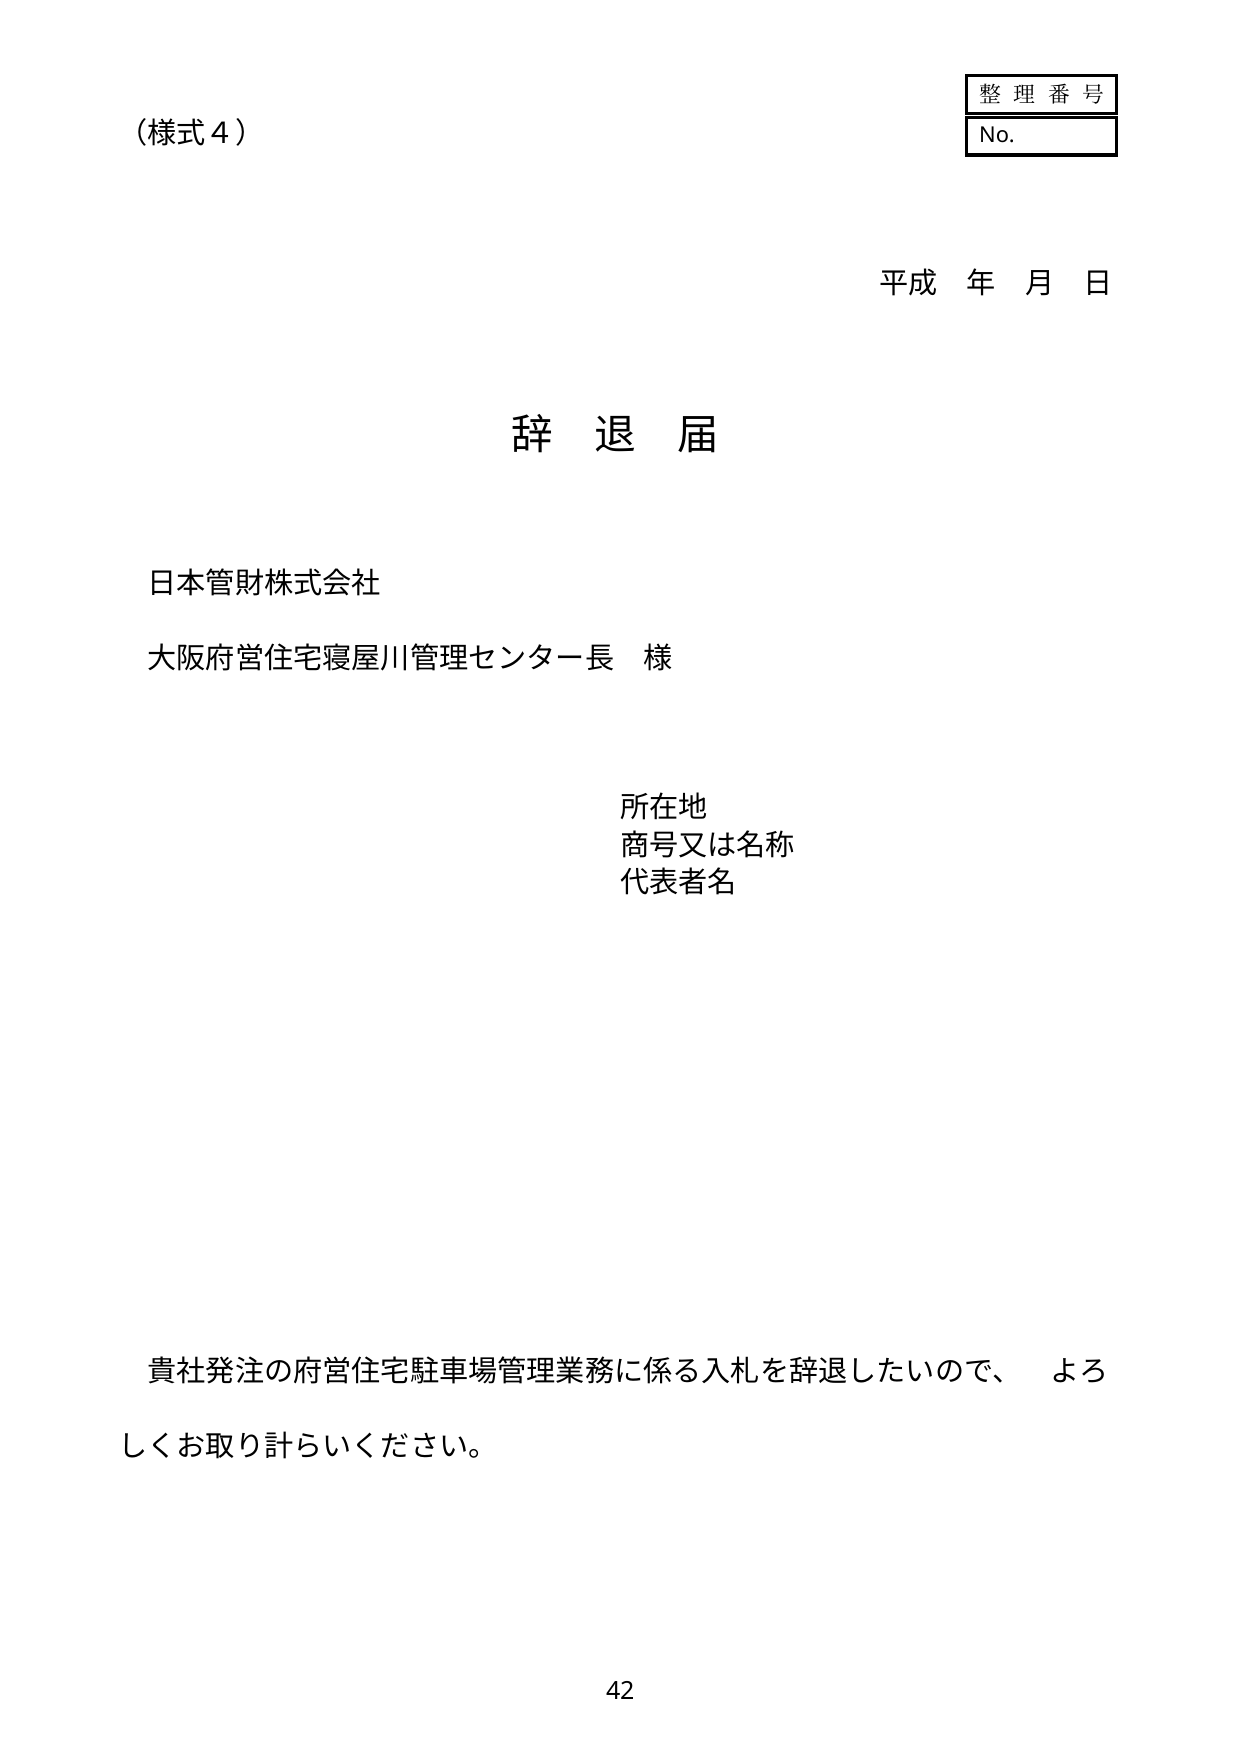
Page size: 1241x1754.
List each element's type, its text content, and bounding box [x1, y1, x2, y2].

text 貴社発注の府営住宅駐車場管理業務に係る入札を辞退したいので、 よろしくお取り計らいください。 [118, 1331, 1111, 1481]
text 代表者名 [591, 862, 1098, 900]
text 所在地 [591, 787, 1098, 825]
text 大阪府営住宅寝屋川管理センター長 様 [118, 618, 1122, 693]
text 日本管財株式会社 [118, 543, 1112, 618]
text 商号又は名称 [591, 825, 1098, 862]
text 辞 退 届 [118, 393, 1112, 468]
text （様式４） [118, 93, 1112, 168]
text 平成 年 月 日 [118, 243, 1112, 318]
